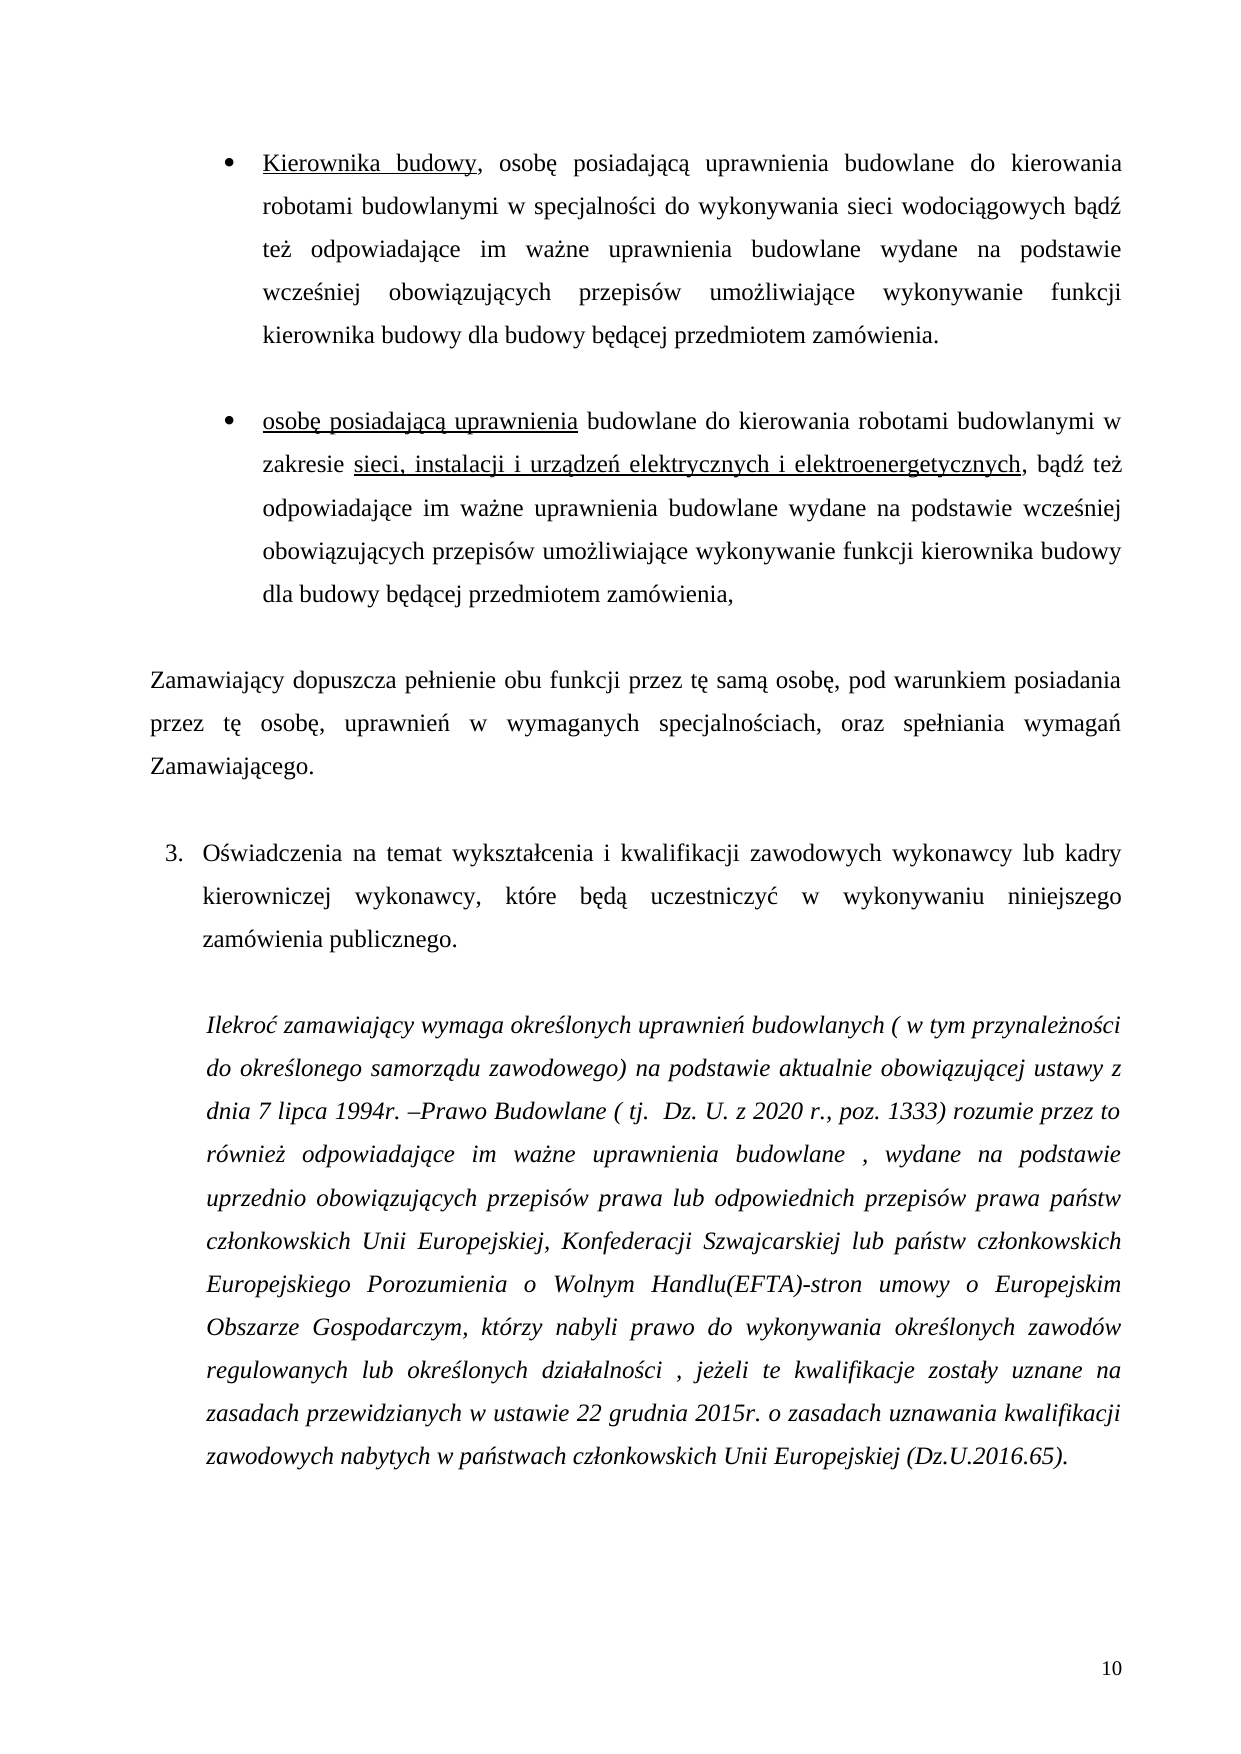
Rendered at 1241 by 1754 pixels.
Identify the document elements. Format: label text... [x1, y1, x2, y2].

list Kierownika budowy, osobę posiadającą uprawnienia budowlane do kierowania robotami budowlanymi w specjalności do wykonywania sieci wodociągowych bądź też odpowiadające im ważne uprawnienia budowlane wydane na podstawie wcześniej obowiązujących przepisów umożliwiające wykonywanie funkcji kierownika budowy dla budowy będącej przedmiotem zamówienia. [225, 148, 1122, 349]
text Ilekroć zamawiający wymaga określonych uprawnień budowlanych ( w tym przynależności do określonego samorządu zawodowego) na podstawie aktualnie obowiązującej ustawy z dnia 7 lipca 1994r. –Prawo Budowlane ( tj. Dz. U. z 2020 r., poz. 1333) rozumie przez to również odpowiadające im ważne uprawnienia budowlane , wydane na podstawie uprzednio obowiązujących przepisów prawa lub odpowiednich przepisów prawa państw członkowskich Unii Europejskiej, Konfederacji Szwajcarskiej lub państw członkowskich Europejskiego Porozumienia o Wolnym Handlu(EFTA)-stron umowy o Europejskim Obszarze Gospodarczym, którzy nabyli prawo do wykonywania określonych zawodów regulowanych lub określonych działalności , jeżeli te kwalifikacje zostały uznane na zasadach przewidzianych w ustawie 22 grudnia 2015r. o zasadach uznawania kwalifikacji zawodowych nabytych w państwach członkowskich Unii Europejskiej (Dz.U.2016.65). [206, 1010, 1122, 1470]
list osobę posiadającą uprawnienia budowlane do kierowania robotami budowlanymi w zakresie sieci, instalacji i urządzeń elektrycznych i elektroenergetycznych, bądź też odpowiadające im ważne uprawnienia budowlane wydane na podstawie wcześniej obowiązujących przepisów umożliwiające wykonywanie funkcji kierownika budowy dla budowy będącej przedmiotem zamówienia, [225, 406, 1122, 608]
list Oświadczenia na temat wykształcenia i kwalifikacji zawodowych wykonawcy lub kadry kierowniczej wykonawcy, które będą uczestniczyć w wykonywaniu niniejszego zamówienia publicznego. [165, 838, 1122, 953]
text Zamawiający dopuszcza pełnienie obu funkcji przez tę samą osobę, pod warunkiem posiadania przez tę osobę, uprawnień w wymaganych specjalnościach, oraz spełniania wymagań Zamawiającego. [150, 665, 1122, 780]
